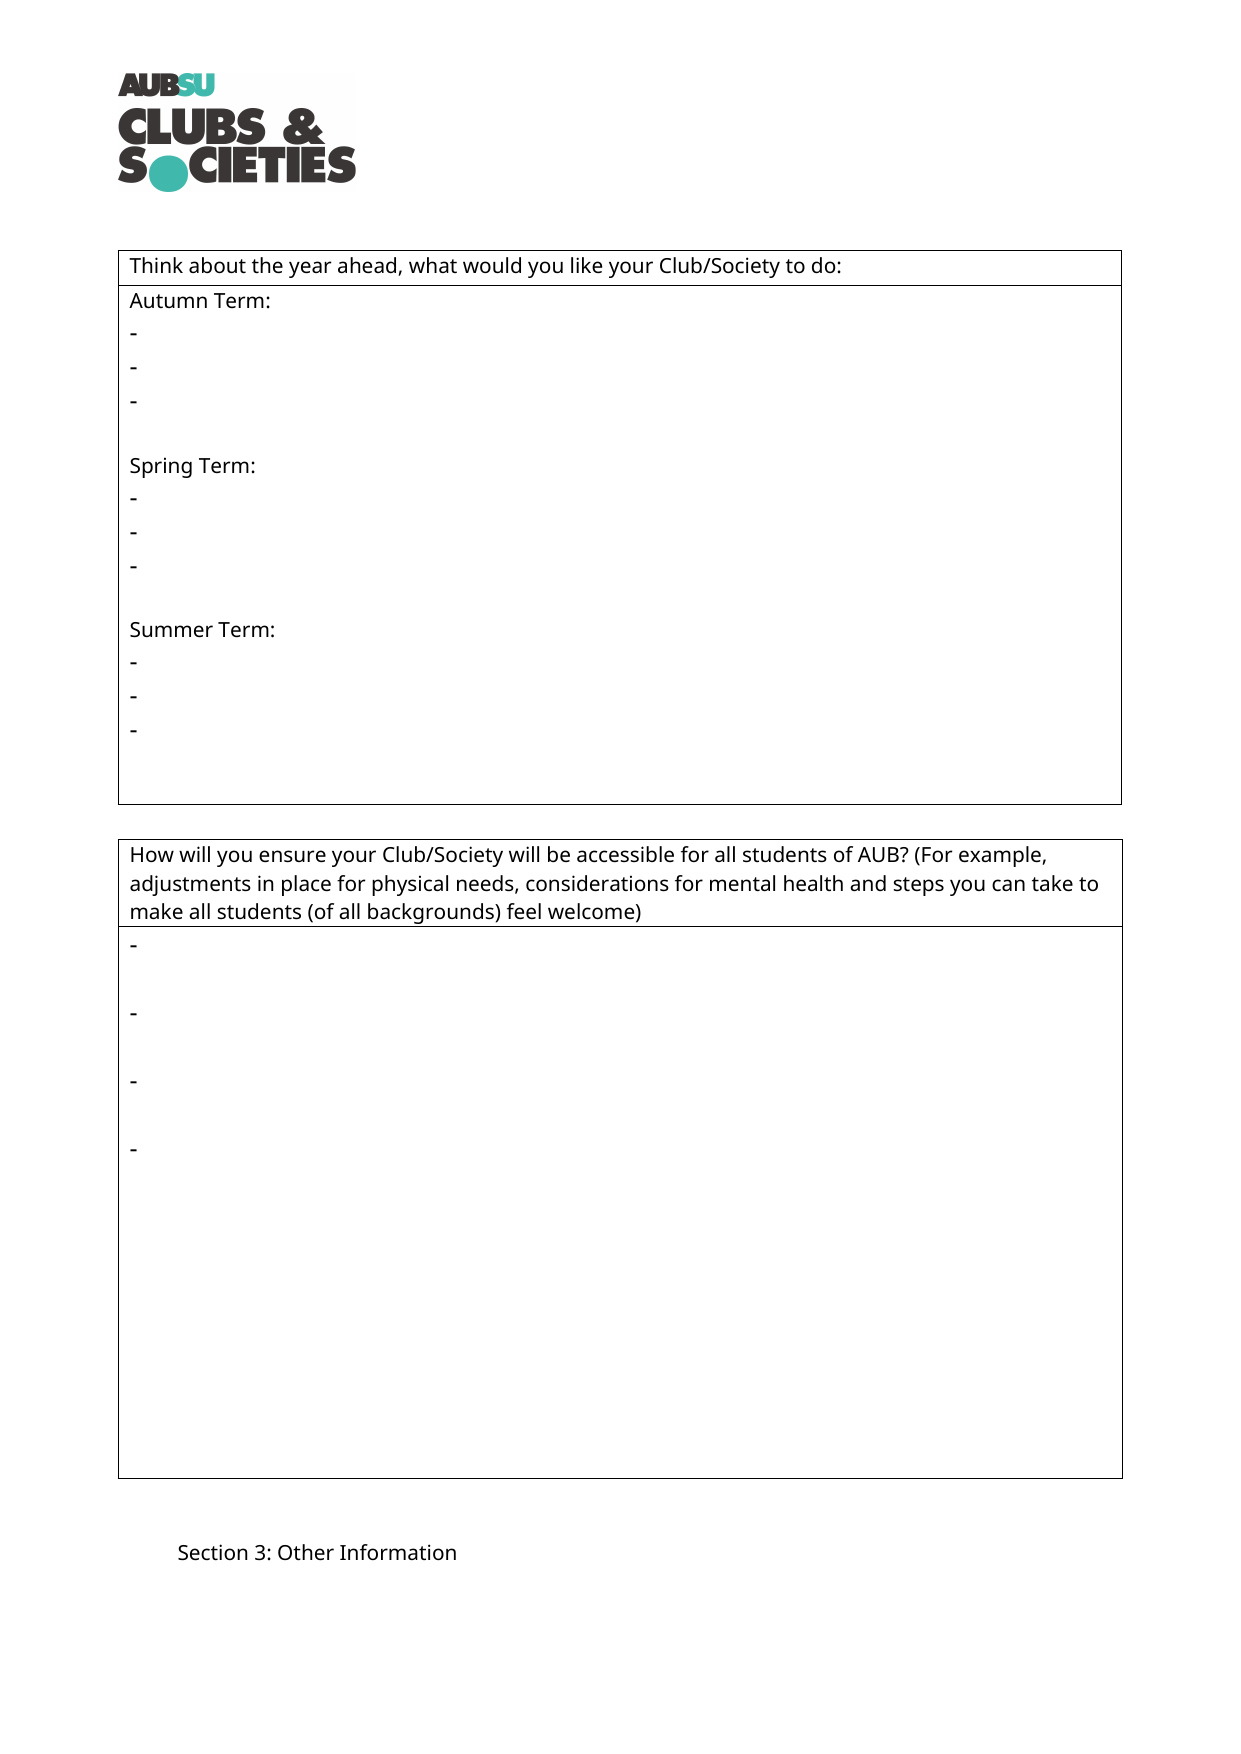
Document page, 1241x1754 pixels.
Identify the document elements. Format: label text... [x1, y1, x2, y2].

table_cell Autumn Term: - - - Spring Term: - - - Summer Term: - - - [119, 286, 1121, 804]
table_header How will you ensure your Club/Society will be accessible for all students of AUB? (For example, adjustments in place for physical needs, considerations for mental health and steps you can take to make all students (of all backgrounds) feel welcome) [119, 840, 1122, 926]
text Section 3: Other Information [177, 1538, 1123, 1567]
table_cell - - - - [119, 927, 1122, 1478]
picture [118, 73, 356, 192]
table_header Think about the year ahead, what would you like your Club/Society to do: [119, 251, 1121, 285]
